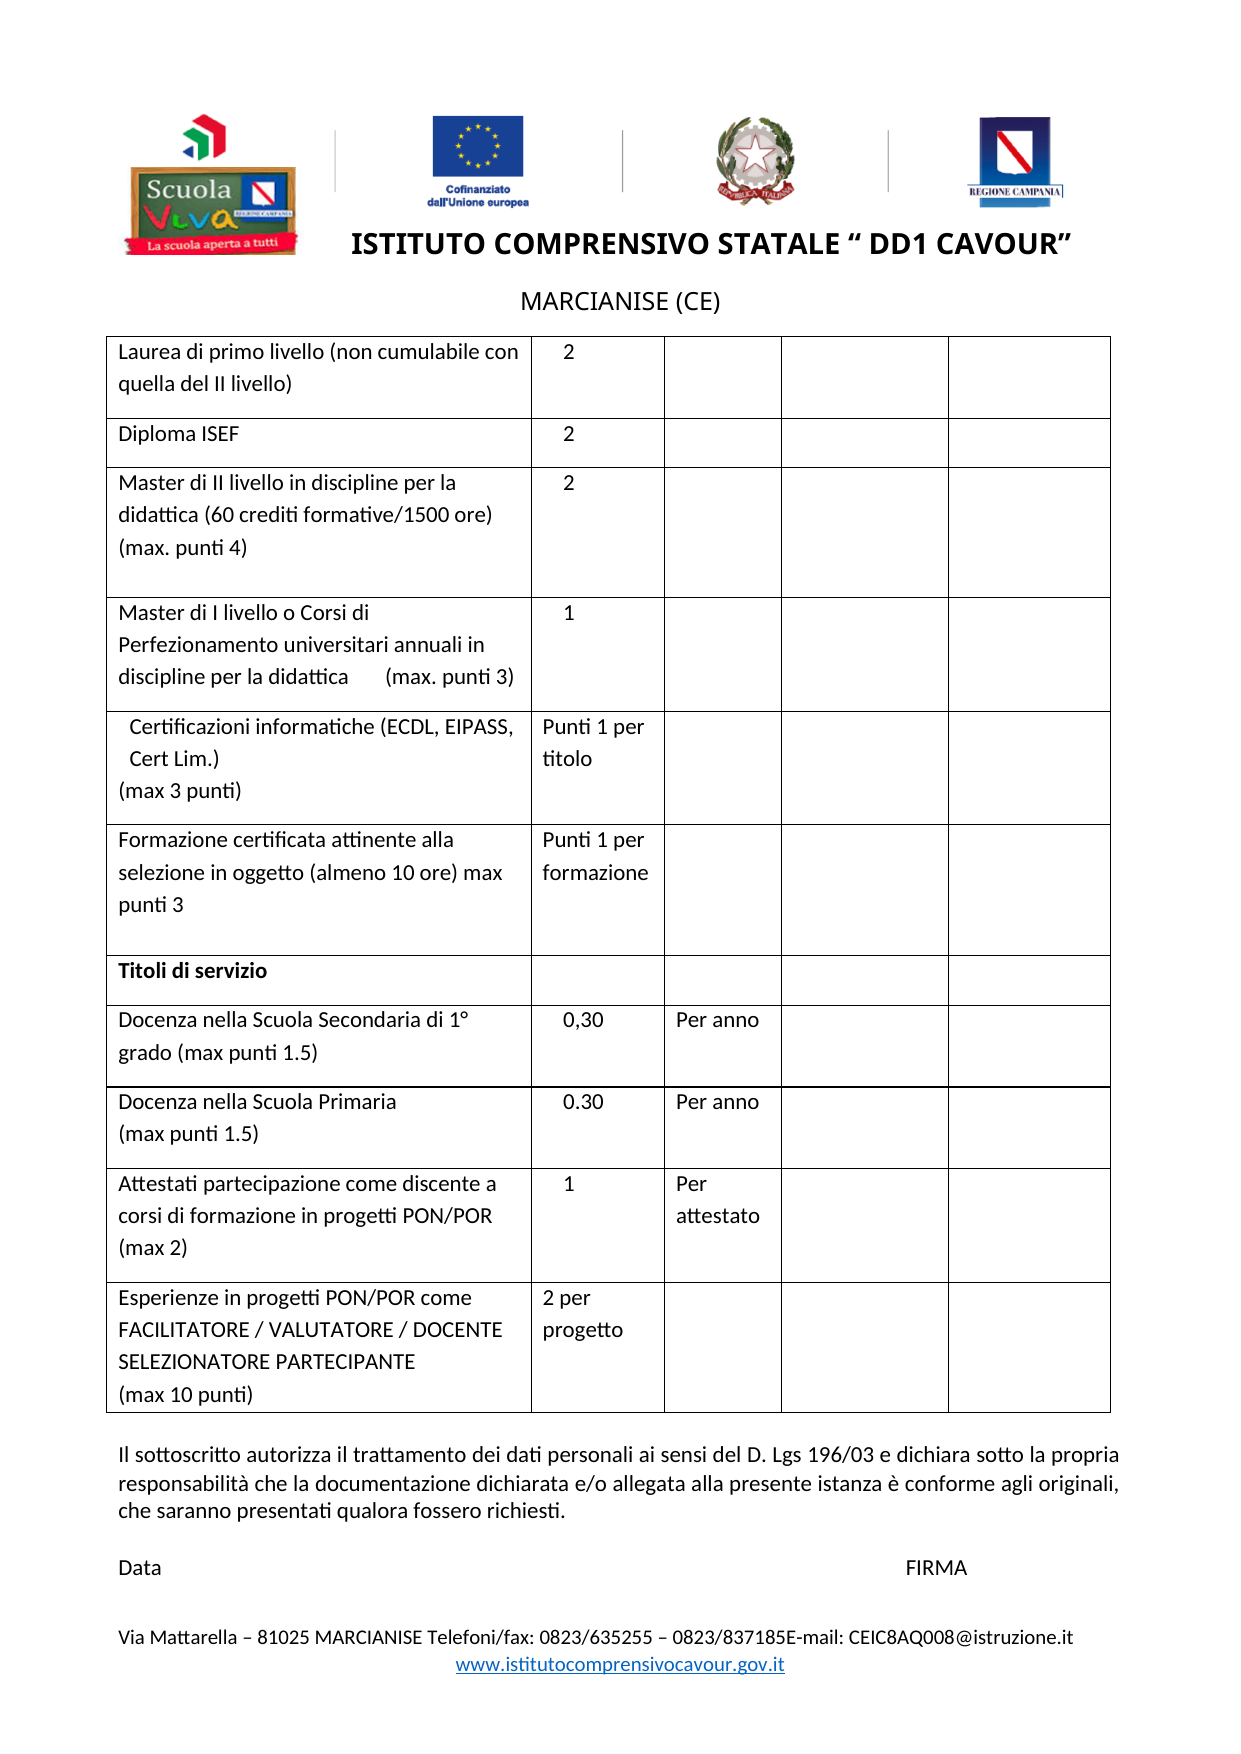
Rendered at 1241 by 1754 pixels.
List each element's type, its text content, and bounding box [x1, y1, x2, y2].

table_cell [782, 1283, 948, 1412]
table_cell 0,30 [532, 1006, 664, 1086]
table_cell 2 [532, 337, 664, 418]
picture [118, 75, 1123, 255]
table_cell [949, 1006, 1110, 1086]
table_cell [665, 337, 781, 418]
table_cell [949, 1283, 1110, 1412]
table_cell Per anno [665, 1088, 781, 1168]
table_cell [782, 337, 948, 418]
table_cell [665, 468, 781, 597]
table_cell [949, 956, 1110, 1004]
picture [468, 237, 479, 243]
picture [875, 237, 883, 243]
table_cell [782, 825, 948, 955]
table_cell Attestati partecipazione come discente a corsi di formazione in progetti PON/POR (max 2) [107, 1169, 531, 1282]
table_cell [782, 1088, 948, 1168]
table_cell [782, 598, 948, 711]
table_cell 2 [532, 419, 664, 467]
table_cell [782, 468, 948, 597]
table_cell [949, 825, 1110, 955]
table_cell Docenza nella Scuola Primaria (max punti 1.5) [107, 1088, 531, 1168]
table_cell Formazione certificata attinente alla selezione in oggetto (almeno 10 ore) max punti 3 [107, 825, 531, 955]
table_cell 1 [532, 598, 664, 711]
table_cell Diploma ISEF [107, 419, 531, 467]
table_cell Docenza nella Scuola Secondaria di 1° grado (max punti 1.5) [107, 1006, 531, 1086]
table_cell Esperienze in progetti PON/POR come FACILITATORE / VALUTATORE / DOCENTE SELEZIONATORE PARTECIPANTE (max 10 punti) [107, 1283, 531, 1412]
table_cell [665, 598, 781, 711]
table_cell Punti 1 per titolo [532, 712, 664, 824]
table_cell [782, 1169, 948, 1282]
table_cell [665, 1283, 781, 1412]
table_cell [949, 337, 1110, 418]
table_cell Per attestato [665, 1169, 781, 1282]
text Data FIRMA [118, 1553, 1122, 1581]
table_cell [665, 956, 781, 1004]
table_cell [949, 419, 1110, 467]
picture [692, 237, 703, 243]
table_cell Per anno [665, 1006, 781, 1086]
table_cell [665, 419, 781, 467]
table_cell (max 3 punti) [107, 712, 531, 824]
table_cell [665, 712, 781, 824]
picture [897, 237, 905, 243]
table_cell [949, 712, 1110, 824]
table_cell 0.30 [532, 1088, 664, 1168]
text Il sottoscritto autorizza il trattamento dei dati personali ai sensi del D. Lgs 196/03 e dichiara sotto la propria responsabilità che la documentazione dichiarata e/o allegata alla presente istanza è conforme agli originali, che saranno presentati qualora fossero richiesti. [118, 1441, 1122, 1525]
table_cell [532, 956, 664, 1004]
table_cell Master di II livello in discipline per la didattica (60 crediti formative/1500 ore) (max. punti 4) [107, 468, 531, 597]
table_cell 2 [532, 468, 664, 597]
table_cell [949, 1088, 1110, 1168]
table_cell Laurea di primo livello (non cumulabile con quella del II livello) [107, 337, 531, 418]
table_cell [665, 825, 781, 955]
picture [999, 237, 1010, 243]
table_cell [949, 468, 1110, 597]
table_cell 1 [532, 1169, 664, 1282]
picture [518, 237, 529, 243]
table_cell Master di I livello o Corsi di Perfezionamento universitari annuali in discipline per la didattica (max. punti 3) [107, 598, 531, 711]
table_cell [782, 419, 948, 467]
table_cell [782, 956, 948, 1004]
table_cell Punti 1 per formazione [532, 825, 664, 955]
table_cell [782, 712, 948, 824]
table_cell [949, 598, 1110, 711]
table_cell 2 per progetto [532, 1283, 664, 1412]
table_cell Titoli di servizio [107, 956, 531, 1004]
table_cell [949, 1169, 1110, 1282]
table_cell [782, 1006, 948, 1086]
